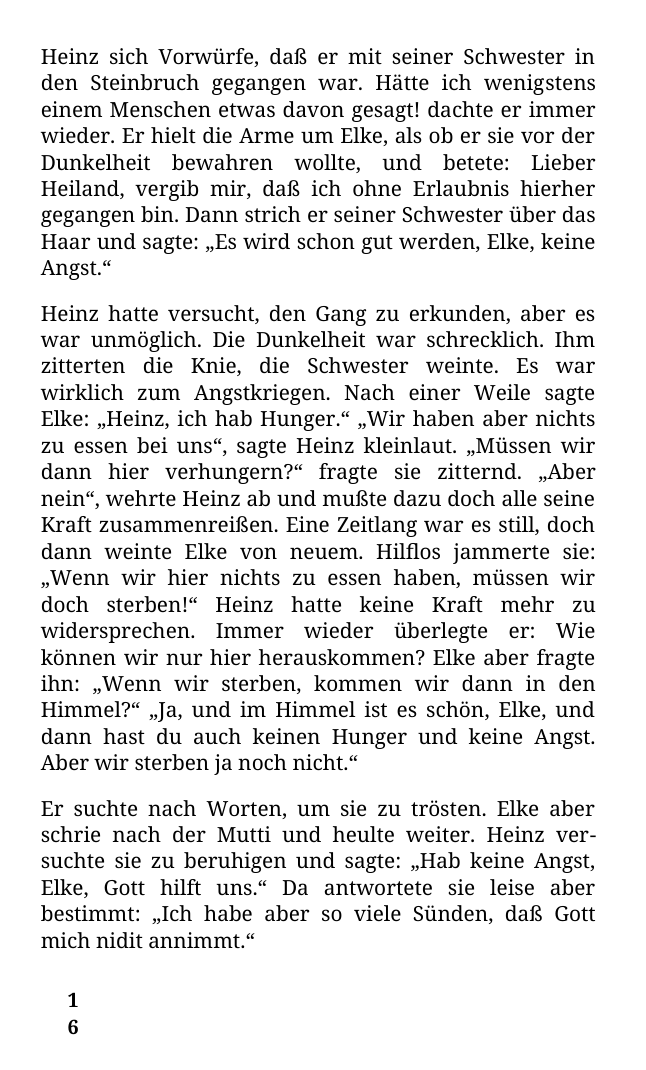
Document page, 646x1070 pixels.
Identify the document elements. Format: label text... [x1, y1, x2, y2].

text Heinz hatte versucht, den Gang zu erkunden, aber es war unmöglich. Die Dunkelheit war schrecklich. Ihm zitterten die Knie, die Schwester weinte. Es war wirklich zum Angstkriegen. Nach einer Weile sagte Elke: „Heinz, ich hab Hunger.“ „Wir haben aber nichts zu essen bei uns“, sagte Heinz kleinlaut. „Müssen wir dann hier verhungern?“ fragte sie zitternd. „Aber nein“, wehrte Heinz ab und mußte dazu doch alle seine Kraft zusammenreißen. Eine Zeitlang war es still, doch dann weinte Elke von neuem. Hilflos jammerte sie: „Wenn wir hier nichts zu essen haben, müssen wir doch sterben!“ Heinz hatte keine Kraft mehr zu widersprechen. Immer wieder überlegte er: Wie können wir nur hier herauskommen? Elke aber fragte ihn: „Wenn wir sterben, kommen wir dann in den Himmel?“ „Ja, und im Himmel ist es schön, Elke, und dann hast du auch keinen Hunger und keine Angst. Aber wir sterben ja noch nicht.“ [41, 300, 596, 776]
text Er suchte nach Worten, um sie zu trösten. Elke aber schrie nach der Mutti und heulte weiter. Heinz versuchte sie zu beruhigen und sagte: „Hab keine Angst, Elke, Gott hilft uns.“ Da antwortete sie leise aber bestimmt: „Ich habe aber so viele Sünden, daß Gott mich nidit annimmt.“ [41, 795, 596, 954]
text Heinz sich Vorwürfe, daß er mit seiner Schwester in den Steinbruch gegangen war. Hätte ich wenigstens einem Menschen etwas davon gesagt! dachte er immer wieder. Er hielt die Arme um Elke, als ob er sie vor der Dunkelheit bewahren wollte, und betete: Lieber Heiland, vergib mir, daß ich ohne Erlaubnis hierher gegangen bin. Dann strich er seiner Schwester über das Haar und sagte: „Es wird schon gut werden, Elke, keine Angst.“ [41, 43, 596, 281]
